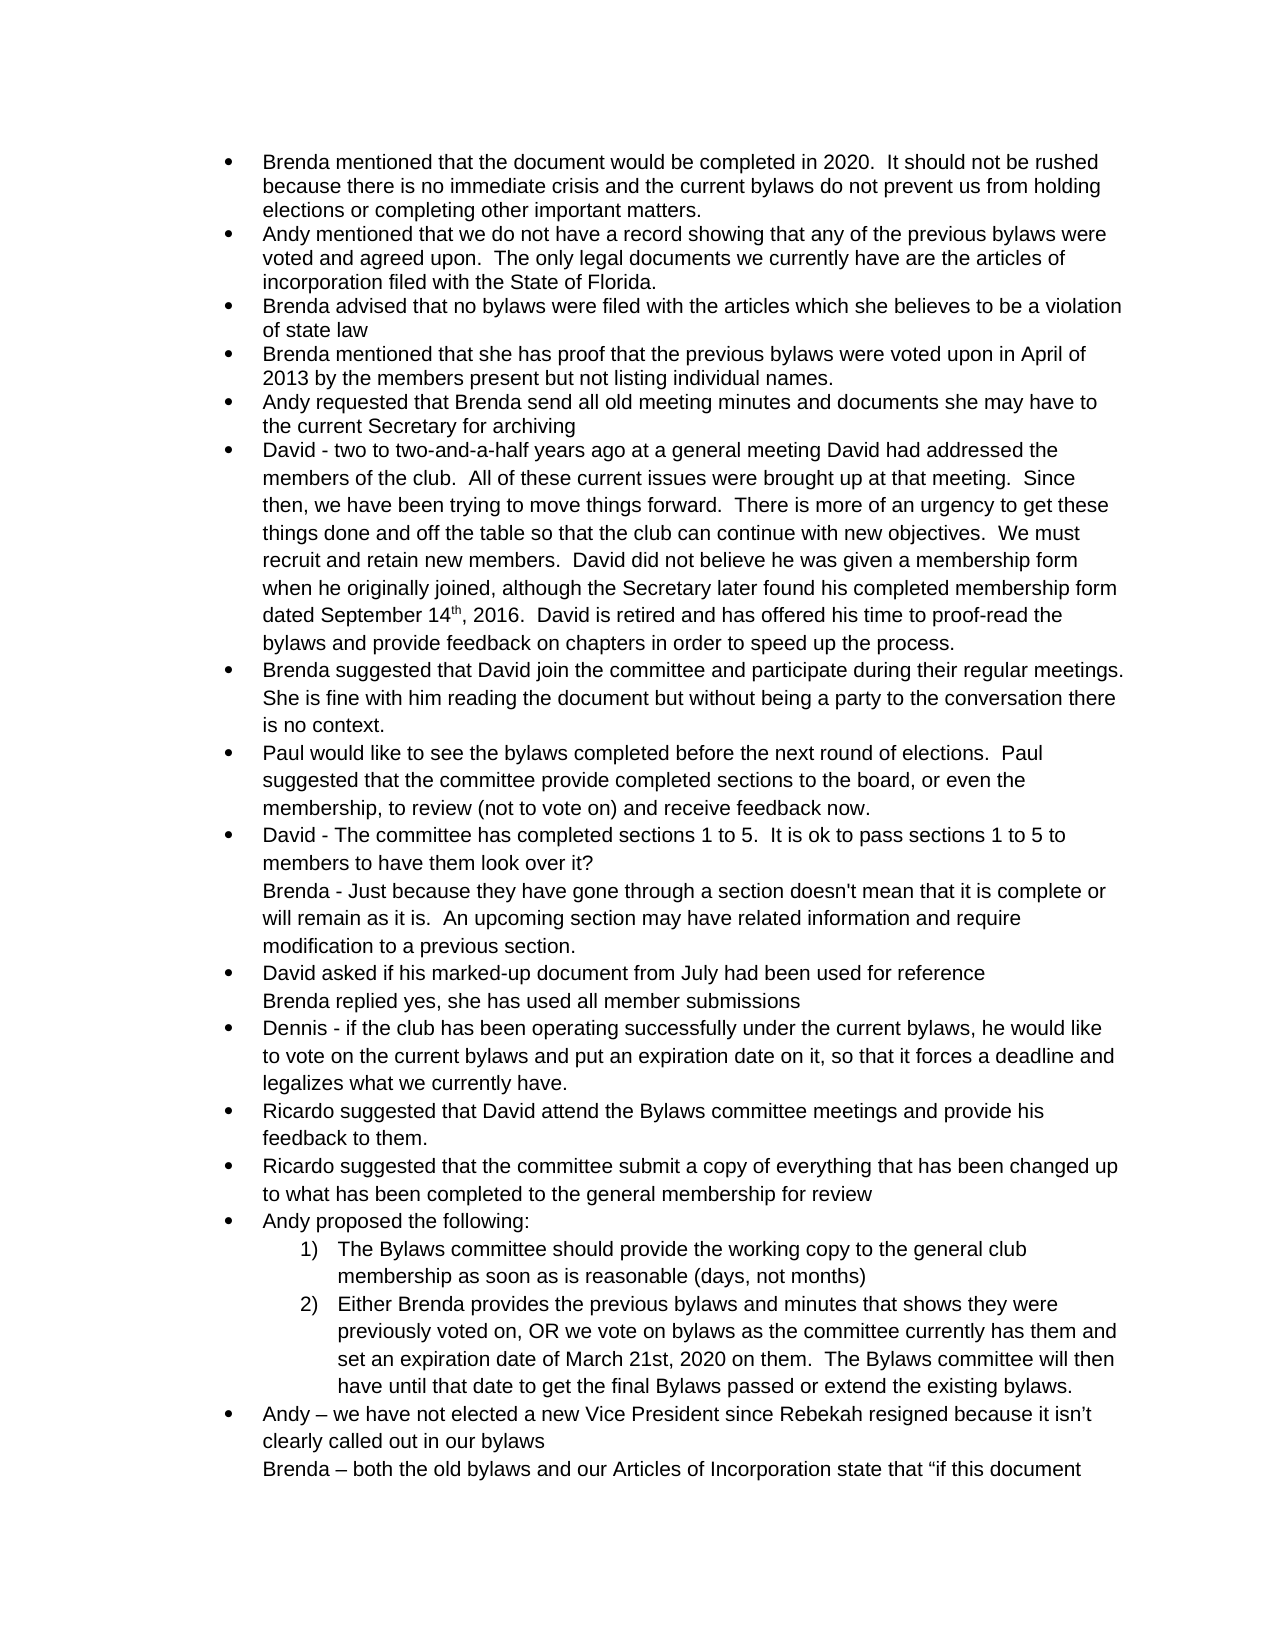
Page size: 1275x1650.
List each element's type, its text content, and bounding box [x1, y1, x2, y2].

list Brenda advised that no bylaws were filed with the articles which she believes to be a violation of state law [225, 294, 1125, 342]
list Andy proposed the following: [225, 1209, 1125, 1233]
list David - two to two-and-a-half years ago at a general meeting David had addressed the members of the club. All of these current issues were brought up at that meeting. Since then, we have been trying to move things forward. There is more of an urgency to get these things done and off the table so that the club can continue with new objectives. We must recruit and retain new members. David did not believe he was given a membership form when he originally joined, although the Secretary later found his completed membership form dated September 14th, 2016. David is retired and has offered his time to proof-read the bylaws and provide feedback on chapters in order to speed up the process. [225, 438, 1125, 654]
list Brenda suggested that David join the committee and participate during their regular meetings. She is fine with him reading the document but without being a party to the conversation there is no context. [225, 658, 1125, 737]
list Paul would like to see the bylaws completed before the next round of elections. Paul suggested that the committee provide completed sections to the board, or even the membership, to review (not to vote on) and receive feedback now. [225, 741, 1125, 820]
list The Bylaws committee should provide the working copy to the general club membership as soon as is reasonable (days, not months) [300, 1236, 1125, 1288]
list Ricardo suggested that David attend the Bylaws committee meetings and provide his feedback to them. [225, 1099, 1125, 1150]
list David - The committee has completed sections 1 to 5. It is ok to pass sections 1 to 5 to members to have them look over it? Brenda - Just because they have gone through a section doesn't mean that it is complete or will remain as it is. An upcoming section may have related information and require modification to a previous section. [225, 823, 1125, 957]
list Ricardo suggested that the committee submit a copy of everything that has been changed up to what has been completed to the general membership for review [225, 1154, 1125, 1205]
list Andy mentioned that we do not have a record showing that any of the previous bylaws were voted and agreed upon. The only legal documents we currently have are the articles of incorporation filed with the State of Florida. [225, 222, 1125, 294]
list Andy requested that Brenda send all old meeting minutes and documents she may have to the current Secretary for archiving [225, 390, 1125, 438]
list Dennis - if the club has been operating successfully under the current bylaws, he would like to vote on the current bylaws and put an expiration date on it, so that it forces a deadline and legalizes what we currently have. [225, 1016, 1125, 1095]
list Either Brenda provides the previous bylaws and minutes that shows they were previously voted on, OR we vote on bylaws as the committee currently has them and set an expiration date of March 21st, 2020 on them. The Bylaws committee will then have until that date to get the final Bylaws passed or extend the existing bylaws. [300, 1291, 1125, 1398]
list Brenda mentioned that she has proof that the previous bylaws were voted upon in April of 2013 by the members present but not listing individual names. [225, 342, 1125, 390]
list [225, 1401, 1125, 1481]
list Brenda mentioned that the document would be completed in 2020. It should not be rushed because there is no immediate crisis and the current bylaws do not prevent us from holding elections or completing other important matters. [225, 150, 1125, 222]
list David asked if his marked-up document from July had been used for reference Brenda replied yes, she has used all member submissions [225, 961, 1125, 1012]
